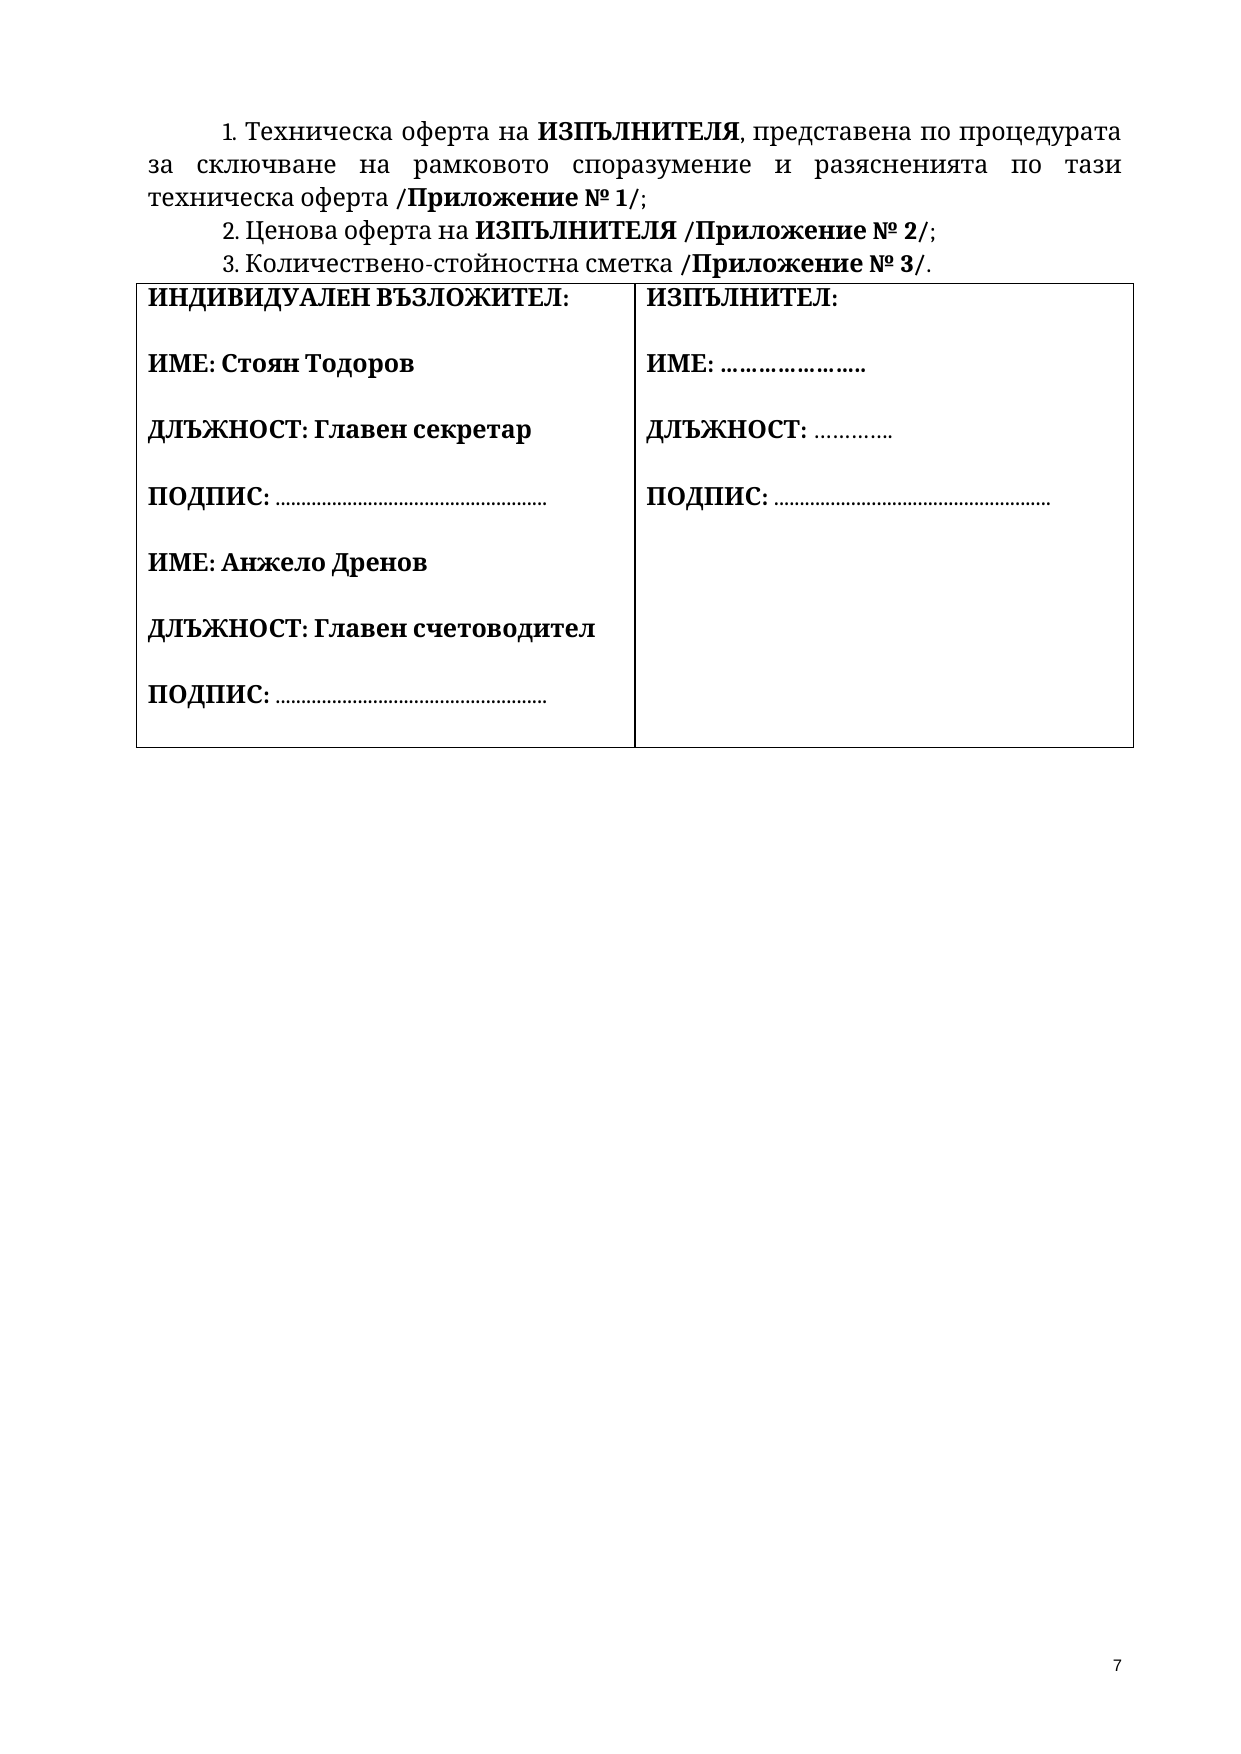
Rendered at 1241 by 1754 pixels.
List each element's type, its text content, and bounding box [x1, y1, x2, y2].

text 2. Ценова оферта на ИЗПЪЛНИТЕЛЯ /Приложение № 2/; [148, 217, 1122, 246]
table_header ИЗПЪЛНИТЕЛ: ИМЕ: ………………….. ДЛЪЖНОСТ: …………. ПОДПИС: ...................................................... [636, 284, 1133, 747]
text 3. Количествено-стойностна сметка /Приложение № 3/. [148, 250, 1122, 279]
text 1. Техническа оферта на ИЗПЪЛНИТЕЛЯ, представена по процедурата за сключване на рамковото споразумение и разясненията по тази техническа оферта /Приложение № 1/; [148, 118, 1122, 213]
table_header ИНДИВИДУАЛEН ВЪЗЛОЖИТЕЛ: ИМЕ: Стоян Тодоров ДЛЪЖНОСТ: Главен секретар ПОДПИС: ..................................................... ИМЕ: Анжело Дренов ДЛЪЖНОСТ: Главен счетоводител ПОДПИС: ..................................................... [137, 284, 634, 747]
